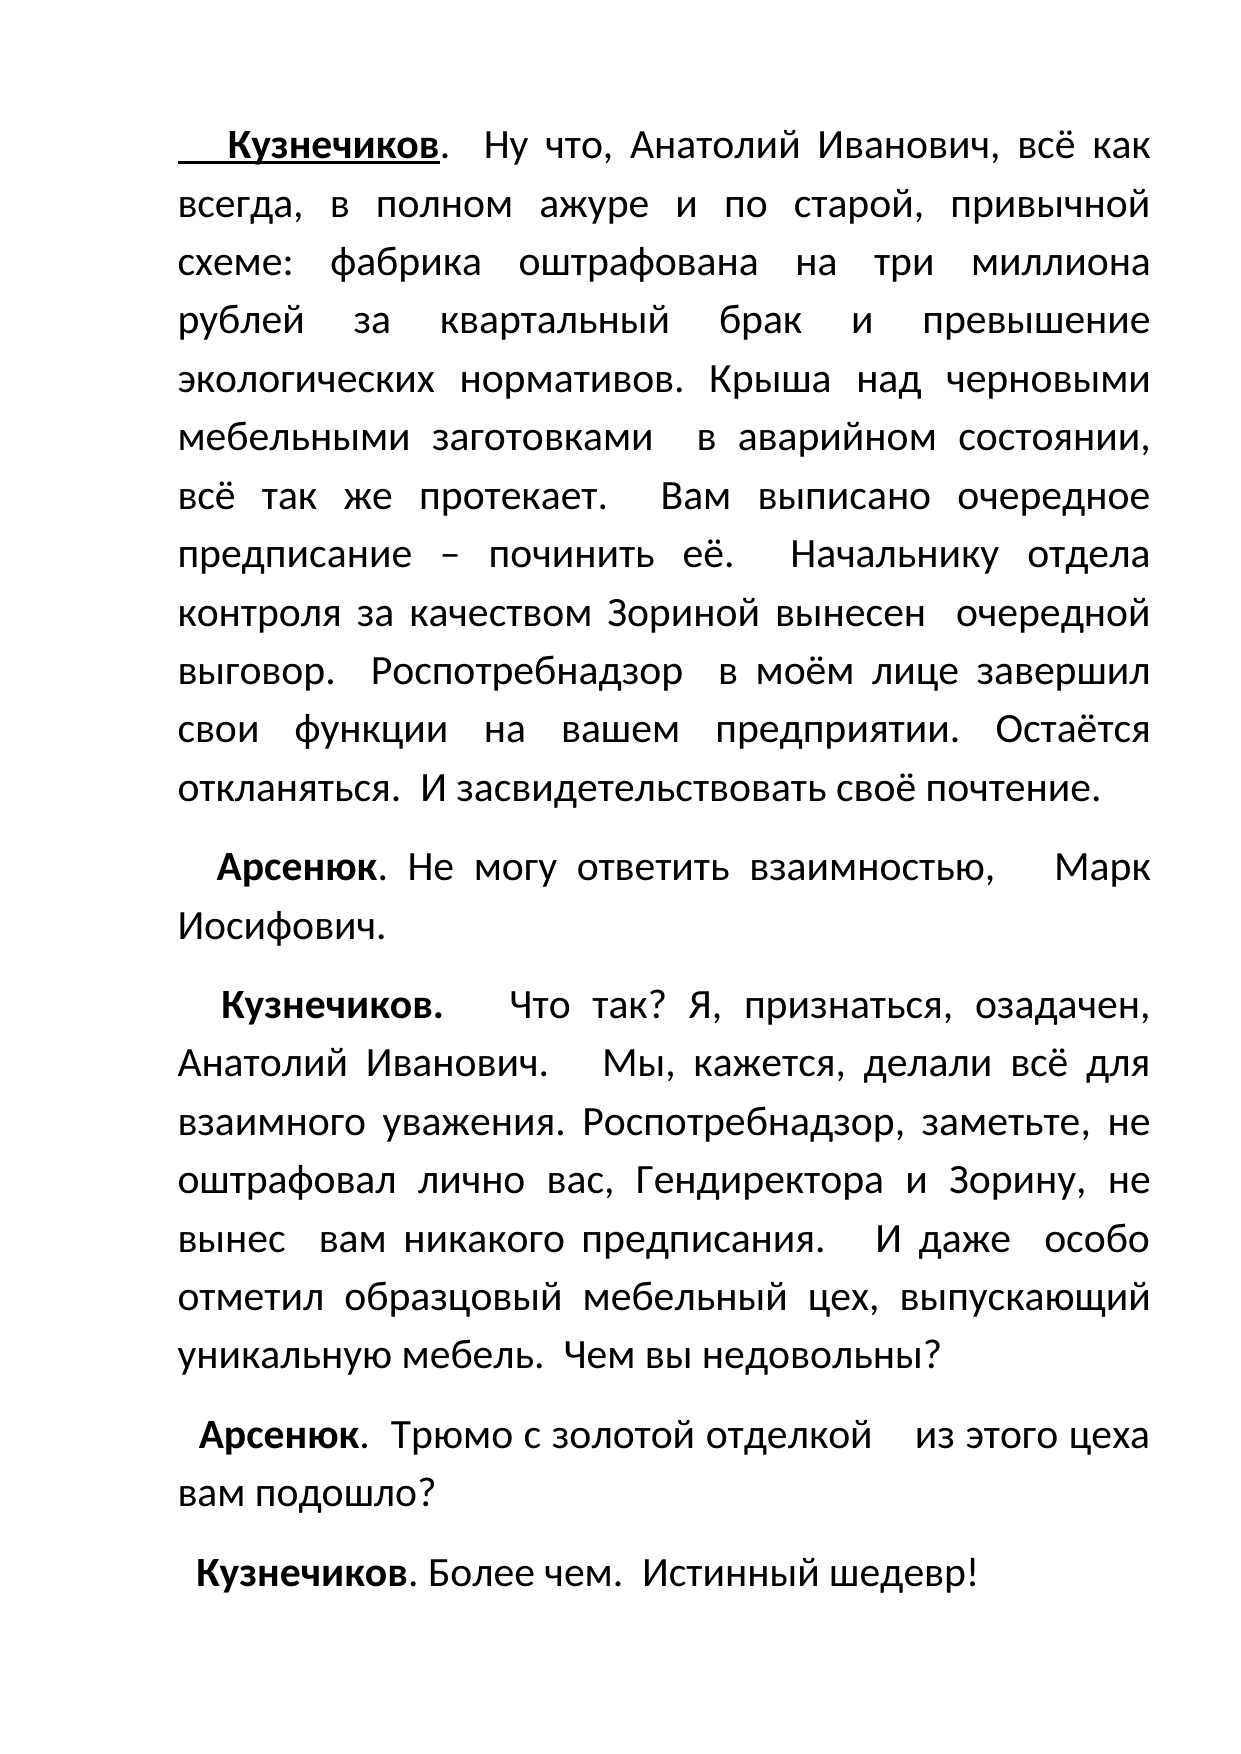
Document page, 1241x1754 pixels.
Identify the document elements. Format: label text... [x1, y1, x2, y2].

text Кузнечиков. Более чем. Истинный шедевр! [177, 1546, 1152, 1596]
text Арсенюк. Не могу ответить взаимностью, Марк Иосифович. [177, 840, 1152, 949]
text Кузнечиков. Ну что, Анатолий Иванович, всё как всегда, в полном ажуре и по старой, привычной схеме: фабрика оштрафована на три миллиона рублей за квартальный брак и превышение экологических нормативов. Крыша над черновыми мебельными заготовками в аварийном состоянии, всё так же протекает. Вам выписано очередное предписание – починить её. Начальнику отдела контроля за качеством Зориной вынесен очередной выговор. Роспотребнадзор в моём лице завершил свои функции на вашем предприятии. Остаётся откланяться. И засвидетельствовать своё почтение. [177, 118, 1152, 812]
text Кузнечиков. Что так? Я, признаться, озадачен, Анатолий Иванович. Мы, кажется, делали всё для взаимного уважения. Роспотребнадзор, заметьте, не оштрафовал лично вас, Гендиректора и Зорину, не вынес вам никакого предписания. И даже особо отметил образцовый мебельный цех, выпускающий уникальную мебель. Чем вы недовольны? [177, 978, 1152, 1379]
text Арсенюк. Трюмо с золотой отделкой из этого цеха вам подошло? [177, 1408, 1152, 1517]
